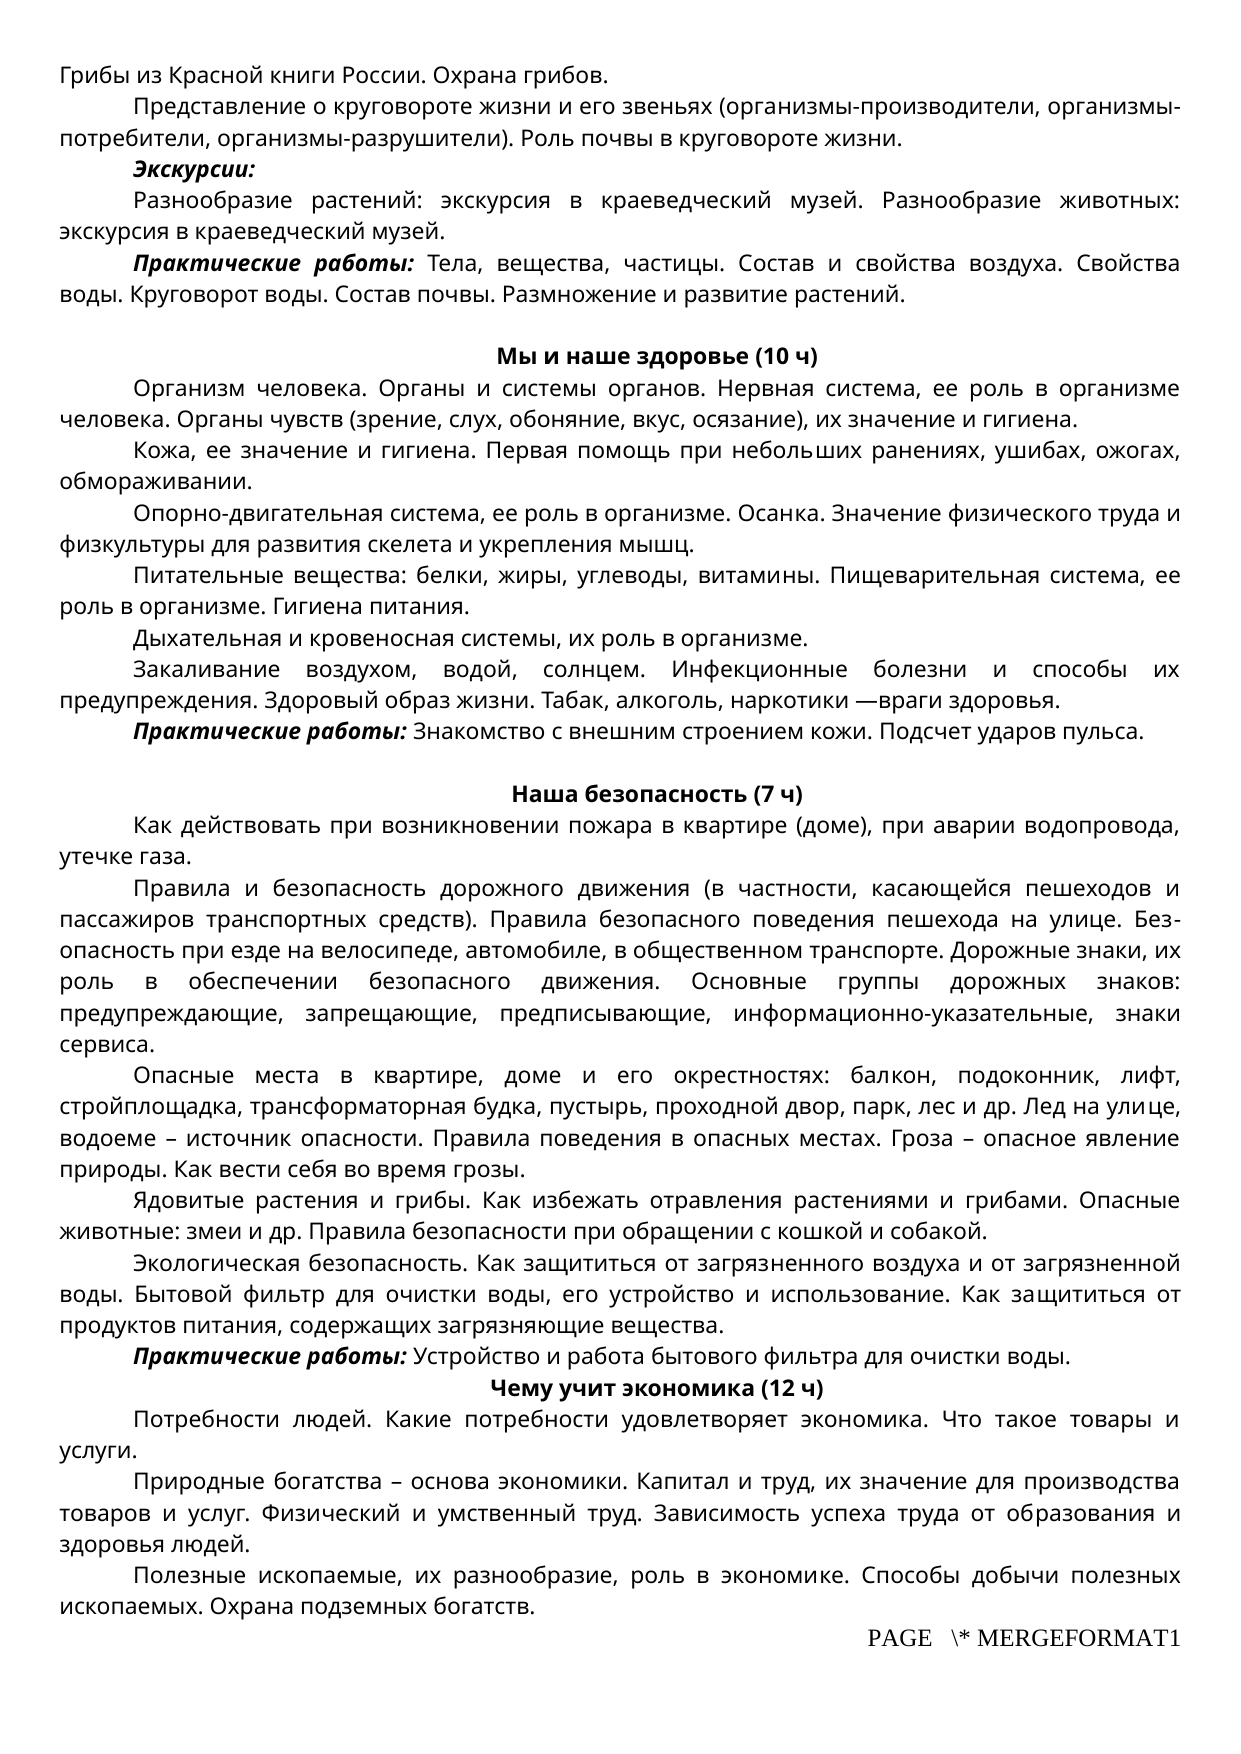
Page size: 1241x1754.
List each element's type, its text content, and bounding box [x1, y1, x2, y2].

text Практические работы: Знакомство с внешним строением кожи. Подсчет ударов пульса. [59, 715, 1181, 747]
text Представление о круговороте жизни и его звеньях (организмы-производители, организмы-потребители, организмы-разрушители). Роль почвы в круговороте жизни. [59, 90, 1181, 153]
text Дыхательная и кровеносная системы, их роль в организме. [59, 622, 1181, 653]
text Экологическая безопасность. Как защититься от загрязненного воздуха и от загрязненной воды. Бытовой фильтр для очистки воды, его устройство и использование. Как защититься от продуктов питания, содержащих загрязняющие вещества. [59, 1247, 1181, 1340]
text Потребности людей. Какие потребности удовлетворяет экономика. Что такое товары и услуги. [59, 1403, 1181, 1465]
text Природные богатства – основа экономики. Капитал и труд, их значение для производства товаров и услуг. Физический и умственный труд. Зависимость успеха труда от образования и здоровья людей. [59, 1465, 1181, 1559]
text Практические работы: Тела, вещества, частицы. Состав и свойства воздуха. Свойства воды. Круговорот воды. Состав почвы. Размножение и развитие растений. [59, 247, 1181, 309]
text Чему учит экономика (12 ч) [59, 1372, 1181, 1403]
text Наша безопасность (7 ч) [59, 778, 1181, 809]
text Мы и наше здоровье (10 ч) [59, 340, 1181, 372]
text Опорно-двигательная система, ее роль в организме. Осанка. Значение физического труда и физкультуры для развития скелета и укрепления мышц. [59, 497, 1181, 559]
text Закаливание воздухом, водой, солнцем. Инфекционные болезни и способы их предупреждения. Здоровый образ жизни. Табак, алкоголь, наркотики —враги здоровья. [59, 653, 1181, 715]
text Ядовитые растения и грибы. Как избежать отравления растениями и грибами. Опасные животные: змеи и др. Правила безопасности при обращении с кошкой и собакой. [59, 1184, 1181, 1247]
text Разнообразие растений: экскурсия в краеведческий музей. Разнообразие животных: экскурсия в краеведческий музей. [59, 184, 1181, 247]
text Кожа, ее значение и гигиена. Первая помощь при небольших ранениях, ушибах, ожогах, обмораживании. [59, 434, 1181, 497]
text Опасные места в квартире, доме и его окрестностях: балкон, подоконник, лифт, стройплощадка, трансформаторная будка, пустырь, проходной двор, парк, лес и др. Лед на улице, водоеме – источник опасности. Правила поведения в опасных местах. Гроза – опасное явление природы. Как вести себя во время грозы. [59, 1059, 1181, 1184]
text Полезные ископаемые, их разнообразие, роль в экономике. Способы добычи полезных ископаемых. Охрана подземных богатств. [59, 1559, 1181, 1622]
text Практические работы: Устройство и работа бытового фильтра для очистки воды. [59, 1340, 1181, 1372]
text Питательные вещества: белки, жиры, углеводы, витамины. Пищеварительная система, ее роль в организме. Гигиена питания. [59, 559, 1181, 622]
text Организм человека. Органы и системы органов. Нервная система, ее роль в организме человека. Органы чувств (зрение, слух, обоняние, вкус, осязание), их значение и гигиена. [59, 372, 1181, 434]
text Правила и безопасность дорожного движения (в частности, касающейся пешеходов и пассажиров транспортных средств). Правила безопасного поведения пешехода на улице. Безопасность при езде на велосипеде, автомобиле, в общественном транспорте. Дорожные знаки, их роль в обеспечении безопасного движения. Основные группы дорожных знаков: предупреждающие, запрещающие, предписывающие, информационно-указательные, знаки сервиса. [59, 872, 1181, 1059]
text Экскурсии: [59, 153, 1181, 184]
text Как действовать при возникновении пожара в квартире (доме), при аварии водопровода, утечке газа. [59, 809, 1181, 872]
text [59, 59, 1181, 90]
